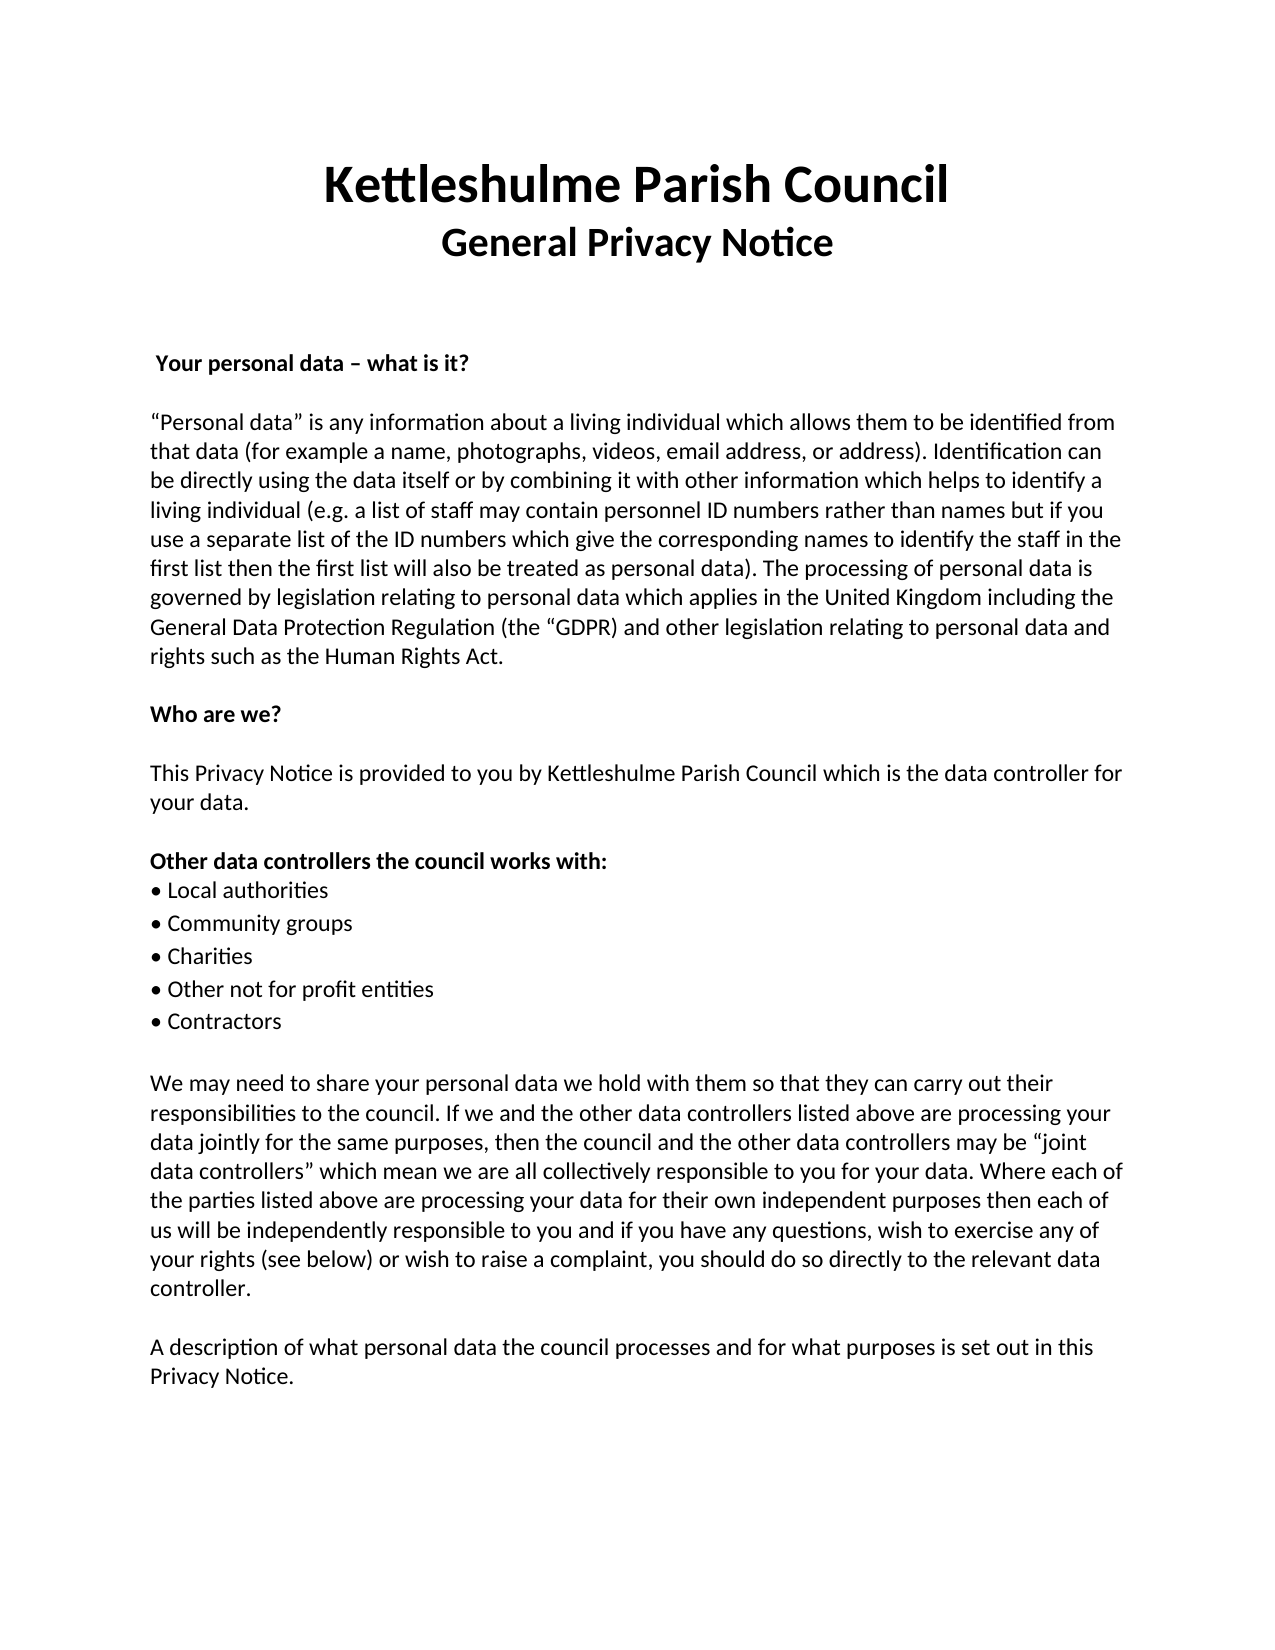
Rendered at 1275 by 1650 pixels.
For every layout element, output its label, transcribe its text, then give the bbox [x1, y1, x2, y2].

text We may need to share your personal data we hold with them so that they can carry out their responsibilities to the council. If we and the other data controllers listed above are processing your data jointly for the same purposes, then the council and the other data controllers may be “joint data controllers” which mean we are all collectively responsible to you for your data. Where each of the parties listed above are processing your data for their own independent purposes then each of us will be independently responsible to you and if you have any questions, wish to exercise any of your rights (see below) or wish to raise a complaint, you should do so directly to the relevant data controller. [150, 1068, 1125, 1303]
text “Personal data” is any information about a living individual which allows them to be identified from that data (for example a name, photographs, videos, email address, or address). Identification can be directly using the data itself or by combining it with other information which helps to identify a living individual (e.g. a list of staff may contain personnel ID numbers rather than names but if you use a separate list of the ID numbers which give the corresponding names to identify the staff in the first list then the first list will also be treated as personal data). The processing of personal data is governed by legislation relating to personal data which applies in the United Kingdom including the General Data Protection Regulation (the “GDPR) and other legislation relating to personal data and rights such as the Human Rights Act. [150, 407, 1125, 670]
text • Other not for profit entities [150, 974, 1125, 1003]
text • Community groups [150, 908, 1125, 937]
text • Contractors [150, 1006, 1125, 1036]
text Your personal data – what is it? [150, 348, 1125, 378]
text A description of what personal data the council processes and for what purposes is set out in this Privacy Notice. [150, 1332, 1125, 1391]
text Other data controllers the council works with: [150, 846, 1125, 875]
text Kettleshulme Parish Council [150, 150, 1125, 216]
text This Privacy Notice is provided to you by Kettleshulme Parish Council which is the data controller for your data. [150, 758, 1125, 817]
text General Privacy Notice [150, 216, 1125, 267]
text • Charities [150, 941, 1125, 970]
text Who are we? [150, 699, 1125, 729]
text • Local authorities [150, 875, 1125, 904]
